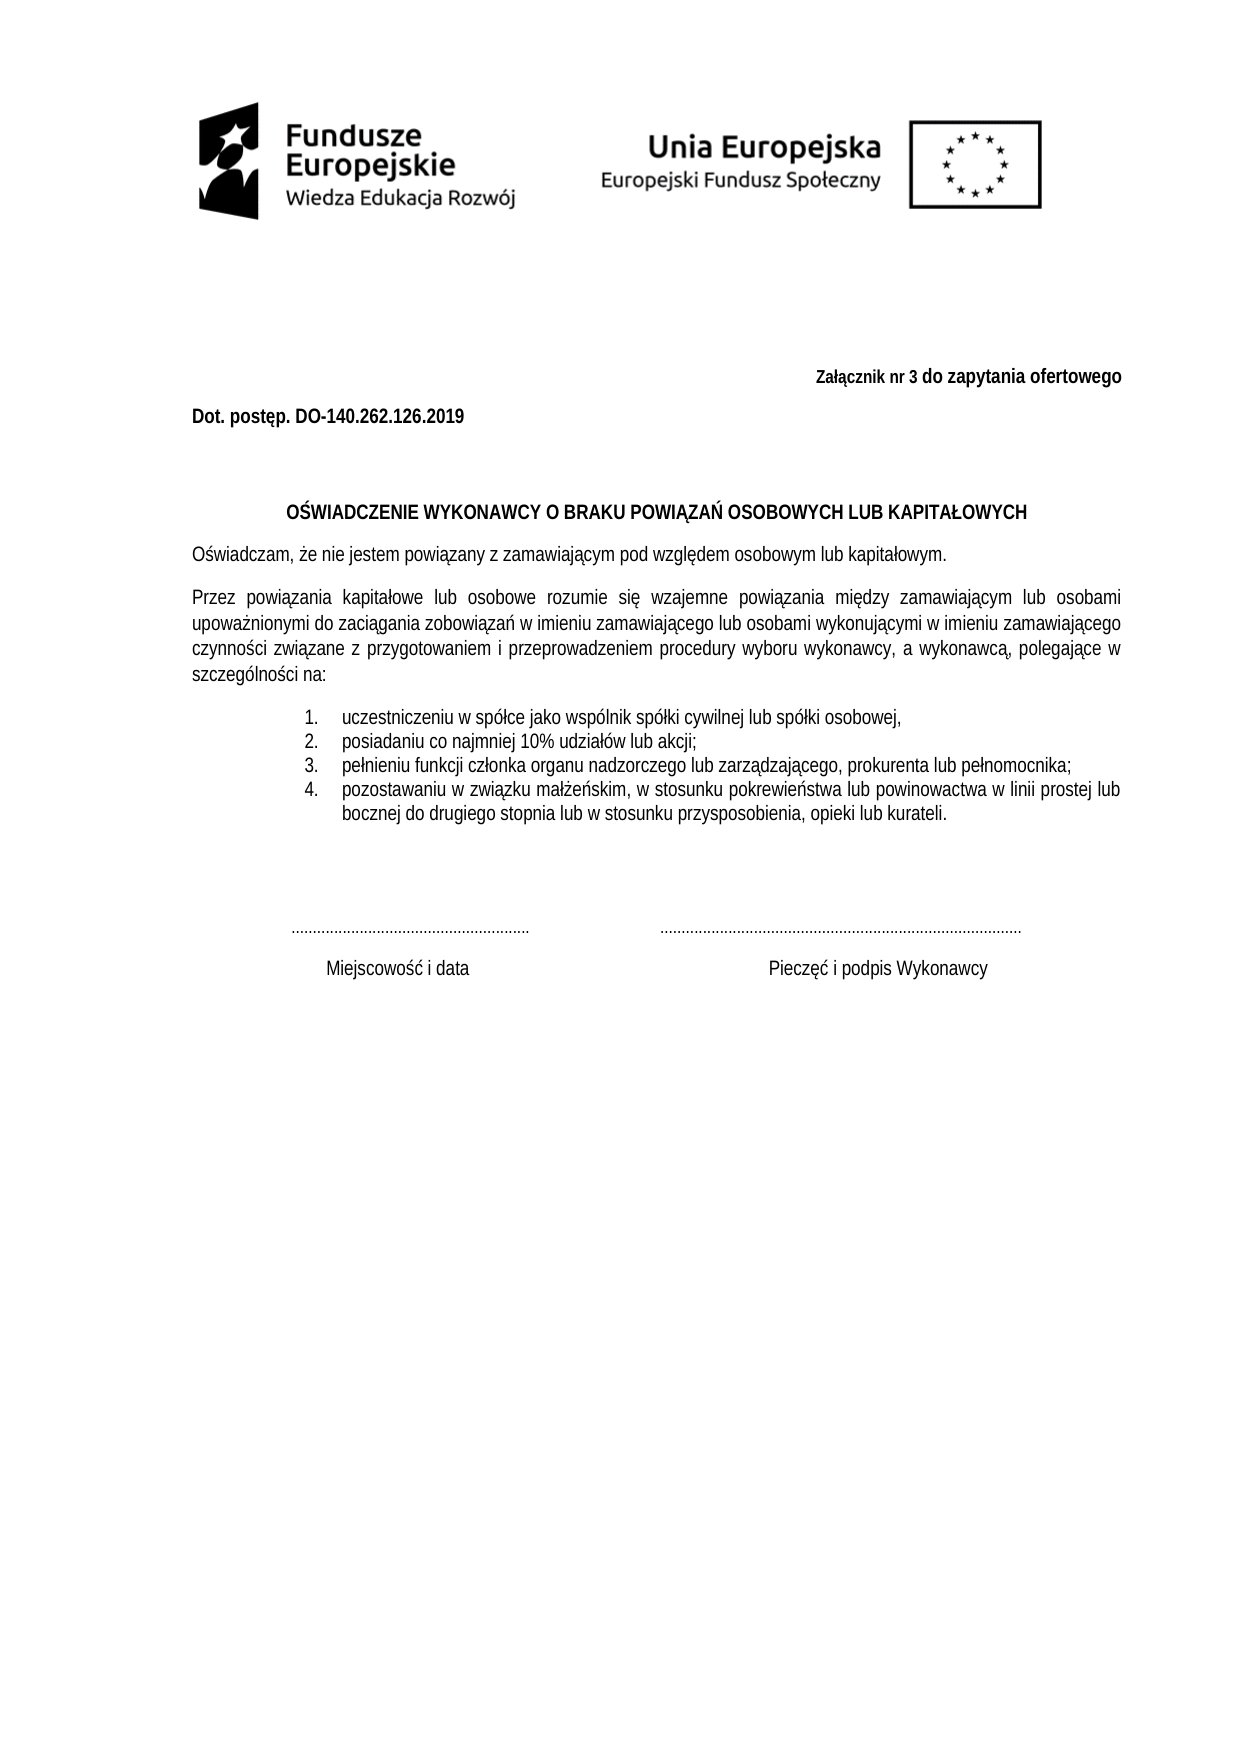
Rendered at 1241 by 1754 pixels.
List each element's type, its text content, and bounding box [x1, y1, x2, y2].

picture [170, 73, 1071, 249]
text Załącznik nr 3 do zapytania ofertowego [118, 363, 1122, 387]
text ........................................................ ..................................................................................... [192, 916, 1122, 937]
list posiadaniu co najmniej 10% udziałów lub akcji; [304, 729, 1122, 753]
list uczestniczeniu w spółce jako wspólnik spółki cywilnej lub spółki osobowej, [304, 705, 1122, 729]
text OŚWIADCZENIE WYKONAWCY O BRAKU POWIĄZAŃ OSOBOWYCH LUB KAPITAŁOWYCH [192, 500, 1122, 524]
list pełnieniu funkcji członka organu nadzorczego lub zarządzającego, prokurenta lub pełnomocnika; [304, 753, 1122, 777]
list pozostawaniu w związku małżeńskim, w stosunku pokrewieństwa lub powinowactwa w linii prostej lub bocznej do drugiego stopnia lub w stosunku przysposobienia, opieki lub kurateli. [304, 777, 1122, 824]
text Miejscowość i data Pieczęć i podpis Wykonawcy [192, 955, 1122, 979]
text Oświadczam, że nie jestem powiązany z zamawiającym pod względem osobowym lub kapitałowym. [192, 542, 1122, 566]
text Przez powiązania kapitałowe lub osobowe rozumie się wzajemne powiązania między zamawiającym lub osobami upoważnionymi do zaciągania zobowiązań w imieniu zamawiającego lub osobami wykonującymi w imieniu zamawiającego czynności związane z przygotowaniem i przeprowadzeniem procedury wyboru wykonawcy, a wykonawcą, polegające w szczególności na: [192, 585, 1122, 686]
text Dot. postęp. DO-140.262.126.2019 [192, 404, 1122, 428]
